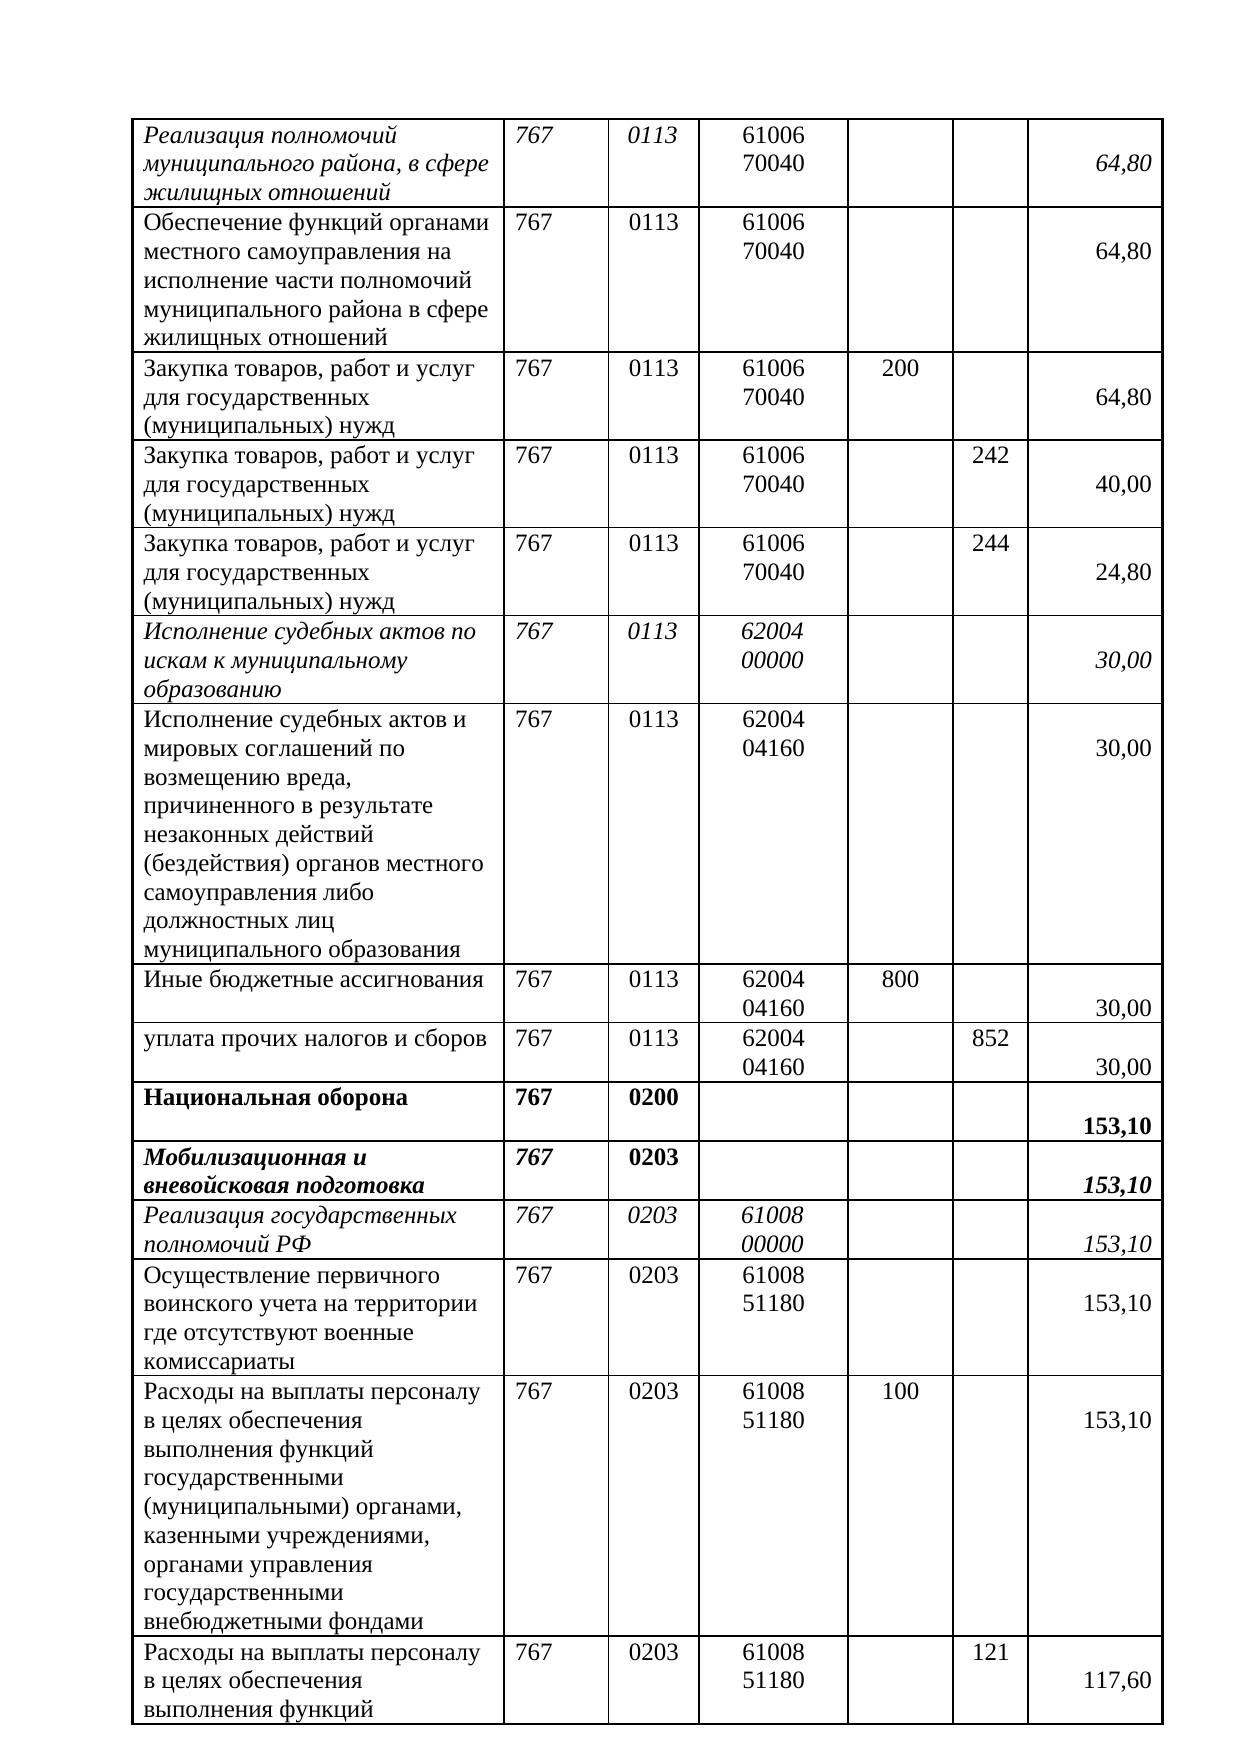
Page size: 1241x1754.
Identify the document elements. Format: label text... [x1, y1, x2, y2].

table_cell 0113 [609, 353, 698, 439]
table_cell Реализация государственных полномочий РФ [134, 1201, 503, 1258]
table_cell 61006 70040 [700, 208, 847, 351]
table_cell 0113 [609, 1023, 698, 1081]
table_cell [700, 1142, 847, 1199]
table_cell 61008 51180 [700, 1376, 847, 1635]
table_cell 0203 [609, 1376, 698, 1635]
table_cell 767 [505, 965, 608, 1022]
table_cell [954, 1142, 1027, 1199]
table_cell 767 [505, 528, 608, 615]
table_cell [700, 1083, 847, 1140]
table_cell [849, 120, 952, 206]
table_cell 767 [505, 1201, 608, 1258]
table_cell 0113 [609, 208, 698, 351]
table_cell [849, 1637, 952, 1723]
table_cell 30,00 [1029, 965, 1161, 1022]
table_cell 153,10 [1029, 1376, 1161, 1635]
table_cell [954, 1260, 1027, 1375]
table_cell [849, 616, 952, 702]
table_cell 61008 00000 [700, 1201, 847, 1258]
table_cell 61006 70040 [700, 441, 847, 527]
table_cell 30,00 [1029, 704, 1161, 963]
table_cell [849, 441, 952, 527]
table_cell 767 [505, 441, 608, 527]
table_cell 153,10 [1029, 1142, 1161, 1199]
table_cell 153,10 [1029, 1201, 1161, 1258]
table_cell Закупка товаров, работ и услуг для государственных (муниципальных) нужд [134, 353, 503, 439]
table_cell 800 [849, 965, 952, 1022]
table_cell [849, 1083, 952, 1140]
table_cell [954, 208, 1027, 351]
table_cell Обеспечение функций органами местного самоуправления на исполнение части полномочий муниципального района в сфере жилищных отношений [134, 208, 503, 351]
table_cell 0113 [609, 704, 698, 963]
table_cell 0113 [609, 441, 698, 527]
table_cell 767 [505, 1023, 608, 1081]
table_cell [954, 353, 1027, 439]
table_cell 62004 00000 [700, 616, 847, 702]
table_cell уплата прочих налогов и сборов [134, 1023, 503, 1081]
table_cell 64,80 [1029, 353, 1161, 439]
table_cell 852 [954, 1023, 1027, 1081]
table_cell Национальная оборона [134, 1083, 503, 1140]
table_cell 62004 04160 [700, 704, 847, 963]
table_cell 200 [849, 353, 952, 439]
table_cell 242 [954, 441, 1027, 527]
table_cell 767 [505, 1083, 608, 1140]
table_cell 40,00 [1029, 441, 1161, 527]
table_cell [134, 1637, 503, 1723]
table_cell 153,10 [1029, 1083, 1161, 1140]
table_cell 64,80 [1029, 120, 1161, 206]
table_cell Реализация полномочий муниципального района, в сфере жилищных отношений [134, 120, 503, 206]
table_cell [849, 1201, 952, 1258]
table_cell 767 [505, 120, 608, 206]
table_cell 0113 [609, 120, 698, 206]
table_cell 0203 [609, 1142, 698, 1199]
table_cell Мобилизационная и вневойсковая подготовка [134, 1142, 503, 1199]
table_cell 767 [505, 1260, 608, 1375]
table_cell [954, 965, 1027, 1022]
table_cell Исполнение судебных актов и мировых соглашений по возмещению вреда, причиненного в результате незаконных действий (бездействия) органов местного самоуправления либо должностных лиц муниципального образования [134, 704, 503, 963]
table_cell [954, 616, 1027, 702]
table_cell 30,00 [1029, 1023, 1161, 1081]
table_cell 767 [505, 353, 608, 439]
table_cell 0113 [609, 528, 698, 615]
table_cell 0203 [609, 1637, 698, 1723]
table_cell [849, 208, 952, 351]
table_cell 767 [505, 1142, 608, 1199]
table_cell 767 [505, 616, 608, 702]
table_cell 61008 51180 [700, 1260, 847, 1375]
table_cell 100 [849, 1376, 952, 1635]
table_cell [954, 1376, 1027, 1635]
table_cell 767 [505, 704, 608, 963]
table_cell 62004 04160 [700, 965, 847, 1022]
table_cell Иные бюджетные ассигнования [134, 965, 503, 1022]
table_cell 117,60 [1029, 1637, 1161, 1723]
table_cell 767 [505, 1637, 608, 1723]
table_cell 61008 51180 [700, 1637, 847, 1723]
table_cell [849, 704, 952, 963]
table_cell 767 [505, 1376, 608, 1635]
table_cell [849, 1023, 952, 1081]
table_cell [954, 1083, 1027, 1140]
table_cell 0203 [609, 1201, 698, 1258]
table_cell [849, 528, 952, 615]
table_cell Закупка товаров, работ и услуг для государственных (муниципальных) нужд [134, 441, 503, 527]
table_cell Исполнение судебных актов по искам к муниципальному образованию [134, 616, 503, 702]
table_cell [849, 1260, 952, 1375]
table_cell 30,00 [1029, 616, 1161, 702]
table_cell Закупка товаров, работ и услуг для государственных (муниципальных) нужд [134, 528, 503, 615]
table_cell [849, 1142, 952, 1199]
table_cell [954, 704, 1027, 963]
table_cell 0113 [609, 965, 698, 1022]
table_cell Осуществление первичного воинского учета на территории где отсутствуют военные комиссариаты [134, 1260, 503, 1375]
table_cell [954, 1201, 1027, 1258]
table_cell 244 [954, 528, 1027, 615]
table_cell 121 [954, 1637, 1027, 1723]
table_cell 0200 [609, 1083, 698, 1140]
table_cell 24,80 [1029, 528, 1161, 615]
table_cell 767 [505, 208, 608, 351]
table_cell 64,80 [1029, 208, 1161, 351]
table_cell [134, 1376, 503, 1635]
table_cell 61006 70040 [700, 353, 847, 439]
table_cell 0203 [609, 1260, 698, 1375]
table_cell 61006 70040 [700, 120, 847, 206]
table_cell [954, 120, 1027, 206]
table_cell 62004 04160 [700, 1023, 847, 1081]
table_cell 61006 70040 [700, 528, 847, 615]
table_cell 153,10 [1029, 1260, 1161, 1375]
table_cell 0113 [609, 616, 698, 702]
